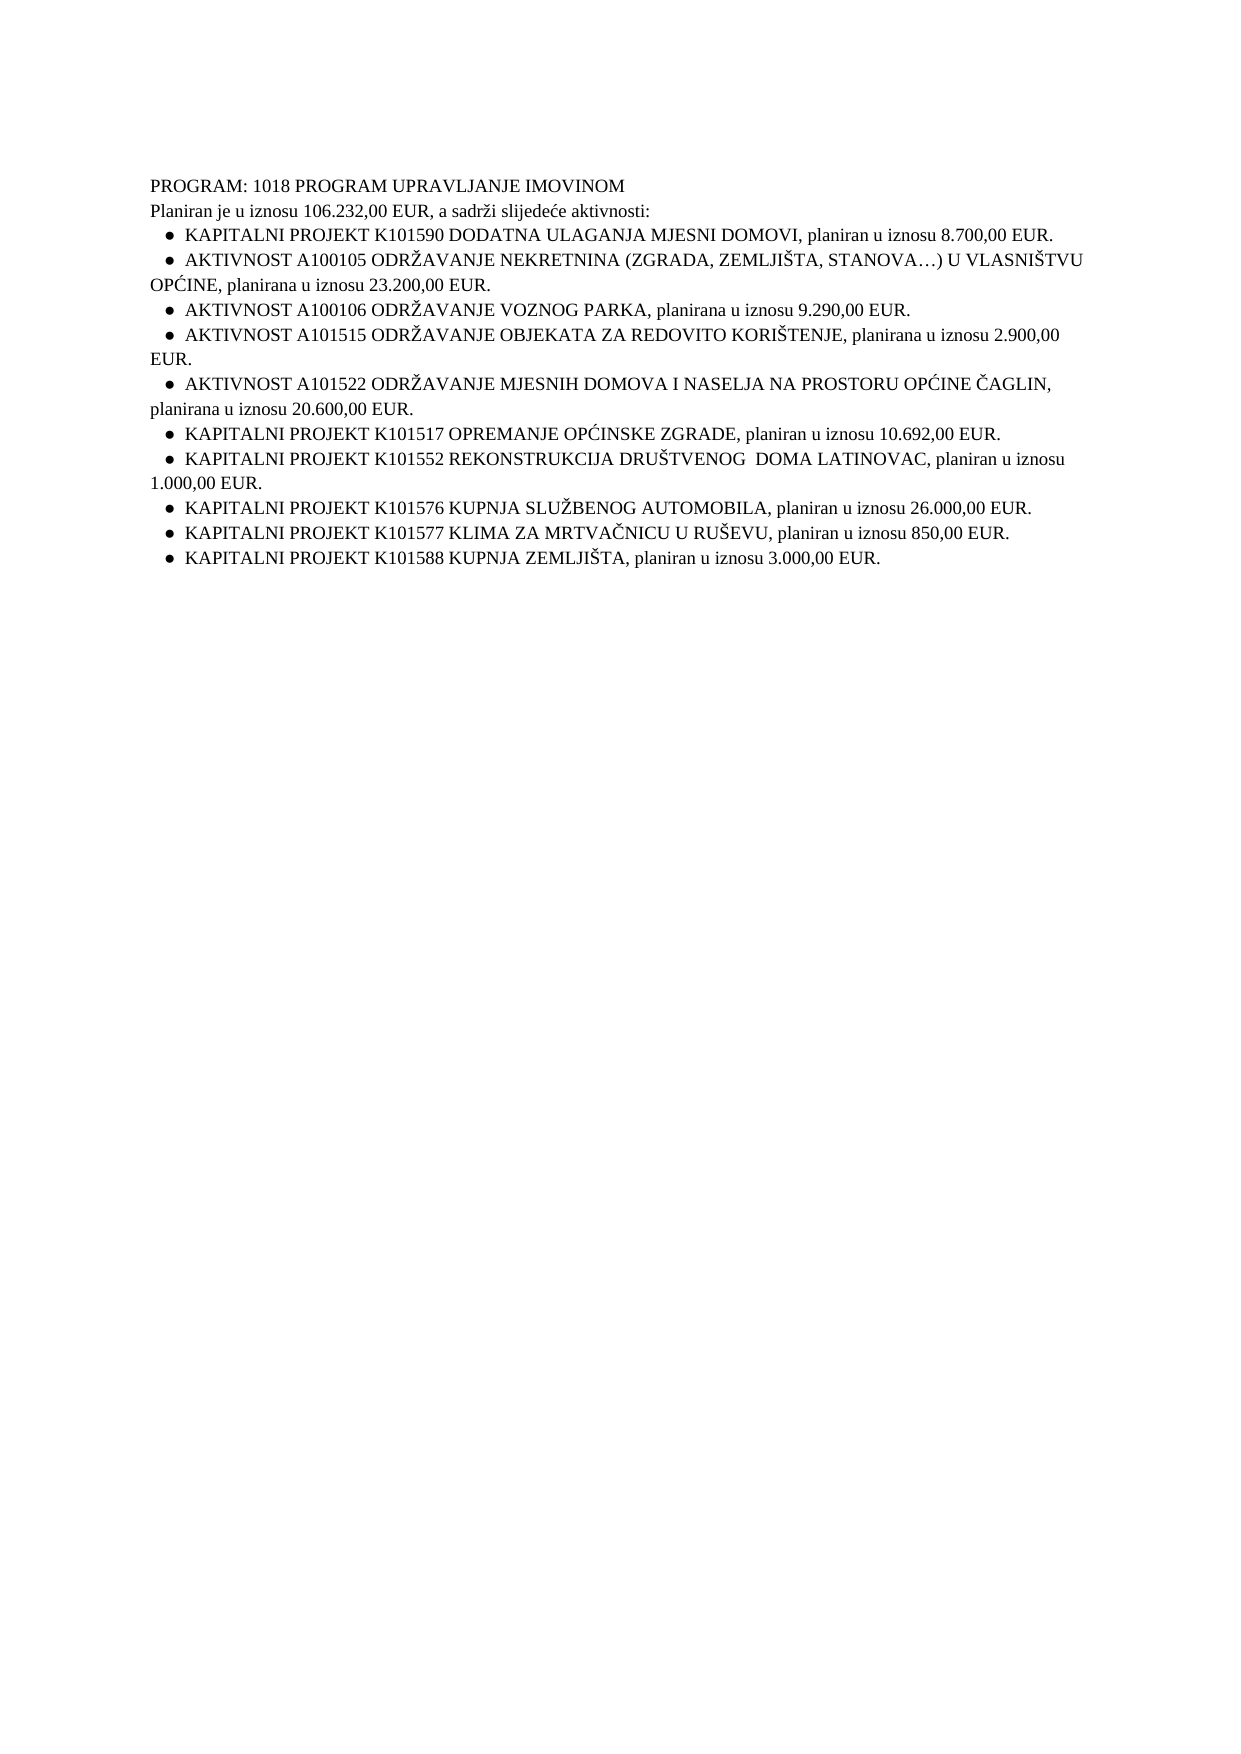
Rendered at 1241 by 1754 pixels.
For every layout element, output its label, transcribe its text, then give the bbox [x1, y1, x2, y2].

text ● KAPITALNI PROJEKT K101517 OPREMANJE OPĆINSKE ZGRADE, planiran u iznosu 10.692,00 EUR. [150, 423, 1090, 444]
text ● AKTIVNOST A101515 ODRŽAVANJE OBJEKATA ZA REDOVITO KORIŠTENJE, planirana u iznosu 2.900,00 EUR. [150, 323, 1090, 370]
text ● KAPITALNI PROJEKT K101552 REKONSTRUKCIJA DRUŠTVENOG DOMA LATINOVAC, planiran u iznosu 1.000,00 EUR. [150, 447, 1090, 494]
text ● KAPITALNI PROJEKT K101577 KLIMA ZA MRTVAČNICU U RUŠEVU, planiran u iznosu 850,00 EUR. [150, 522, 1090, 543]
text ● AKTIVNOST A100106 ODRŽAVANJE VOZNOG PARKA, planirana u iznosu 9.290,00 EUR. [150, 299, 1090, 320]
text PROGRAM: 1018 PROGRAM UPRAVLJANJE IMOVINOM [150, 175, 1090, 196]
text ● KAPITALNI PROJEKT K101588 KUPNJA ZEMLJIŠTA, planiran u iznosu 3.000,00 EUR. [150, 547, 1090, 568]
text Planiran je u iznosu 106.232,00 EUR, a sadrži slijedeće aktivnosti: [150, 199, 1090, 221]
text ● AKTIVNOST A101522 ODRŽAVANJE MJESNIH DOMOVA I NASELJA NA PROSTORU OPĆINE ČAGLIN, planirana u iznosu 20.600,00 EUR. [150, 373, 1090, 419]
text ● KAPITALNI PROJEKT K101576 KUPNJA SLUŽBENOG AUTOMOBILA, planiran u iznosu 26.000,00 EUR. [150, 497, 1090, 519]
text ● KAPITALNI PROJEKT K101590 DODATNA ULAGANJA MJESNI DOMOVI, planiran u iznosu 8.700,00 EUR. [150, 224, 1090, 246]
text ● AKTIVNOST A100105 ODRŽAVANJE NEKRETNINA (ZGRADA, ZEMLJIŠTA, STANOVA…) U VLASNIŠTVU OPĆINE, planirana u iznosu 23.200,00 EUR. [150, 249, 1090, 296]
